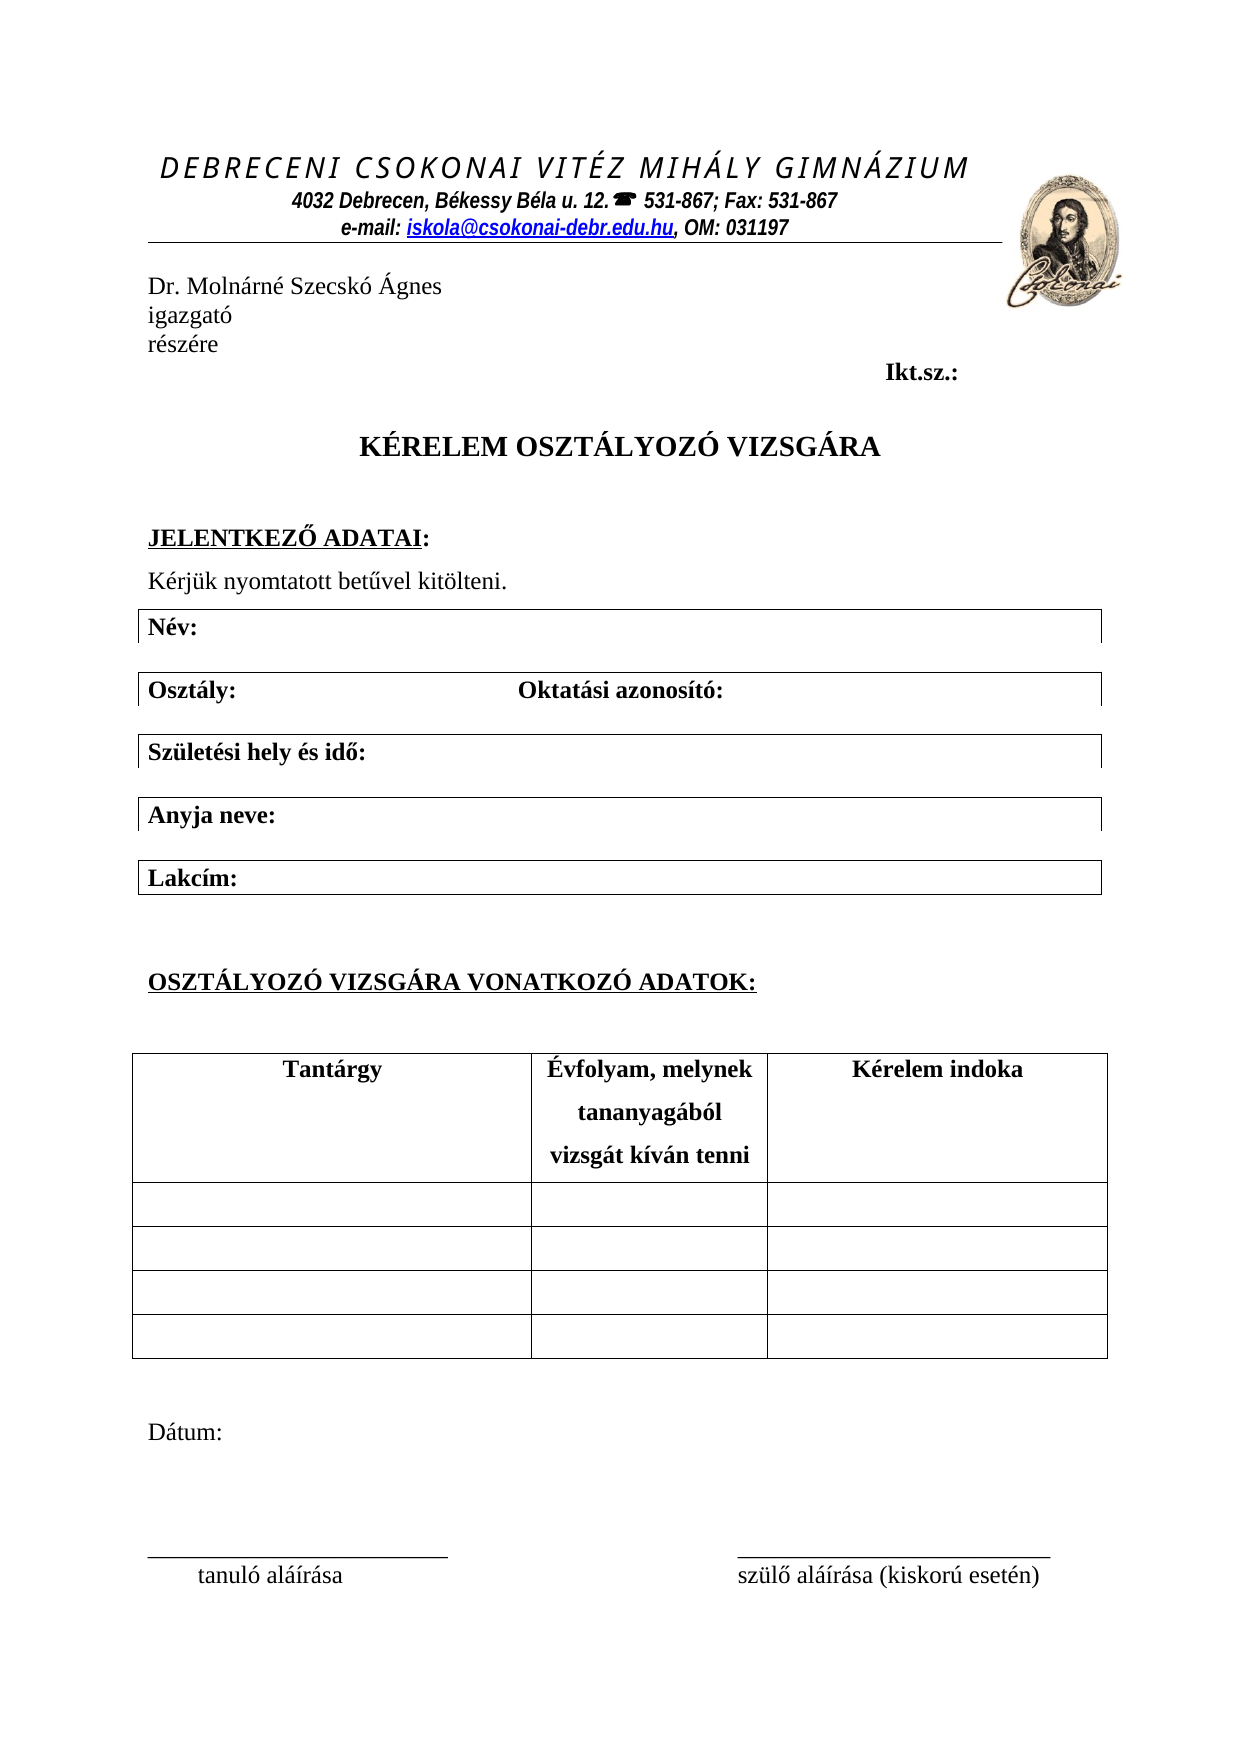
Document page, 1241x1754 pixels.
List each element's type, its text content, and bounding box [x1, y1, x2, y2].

table_cell [768, 1227, 1107, 1270]
table_cell [532, 1315, 767, 1358]
text Anyja neve: [139, 798, 1101, 831]
text 4032 Debrecen, Békessy Béla u. 12. 531-867; Fax: 531-867 [148, 187, 1002, 214]
text tanuló aláírása szülő aláírása (kiskorú esetén) [148, 1561, 1093, 1589]
table_cell [133, 1183, 531, 1226]
table_cell [133, 1315, 531, 1358]
table_header Tantárgy [133, 1054, 531, 1182]
text igazgató [148, 300, 1002, 329]
picture [1002, 147, 1129, 336]
table_cell [133, 1227, 531, 1270]
table_header Kérelem indoka [768, 1054, 1107, 1182]
table_cell [768, 1183, 1107, 1226]
text Születési hely és idő: [139, 735, 1101, 768]
table_cell [133, 1271, 531, 1314]
text Dátum: [148, 1417, 1093, 1446]
text Dr. Molnárné Szecskó Ágnes [148, 271, 1002, 300]
text e-mail: iskola@csokonai-debr.edu.hu, OM: 031197 [148, 214, 1002, 242]
text részére Ikt.sz.: [148, 329, 1093, 386]
table_cell [532, 1271, 767, 1314]
text KÉRELEM OSZTÁLYOZÓ VIZSGÁRA [148, 429, 1093, 463]
table_header Évfolyam, melynek tananyagából vizsgát kíván tenni [532, 1054, 767, 1182]
text DEBRECENI Csokonai Vitéz Mihály Gimnázium [148, 148, 1002, 187]
table_cell [532, 1227, 767, 1270]
table_cell [532, 1183, 767, 1226]
text Kérjük nyomtatott betűvel kitölteni. [148, 566, 1093, 594]
text OSZTÁLYOZÓ VIZSGÁRA VONATKOZÓ ADATOK: [148, 967, 1093, 995]
table_cell [768, 1315, 1107, 1358]
text ________________________ _________________________ [148, 1532, 1093, 1561]
text JELENTKEZŐ ADATAI: [148, 523, 1093, 551]
text Név: [139, 610, 1101, 643]
table_cell [768, 1271, 1107, 1314]
text Lakcím: [139, 861, 1101, 894]
text Osztály: Oktatási azonosító: [139, 673, 1101, 706]
